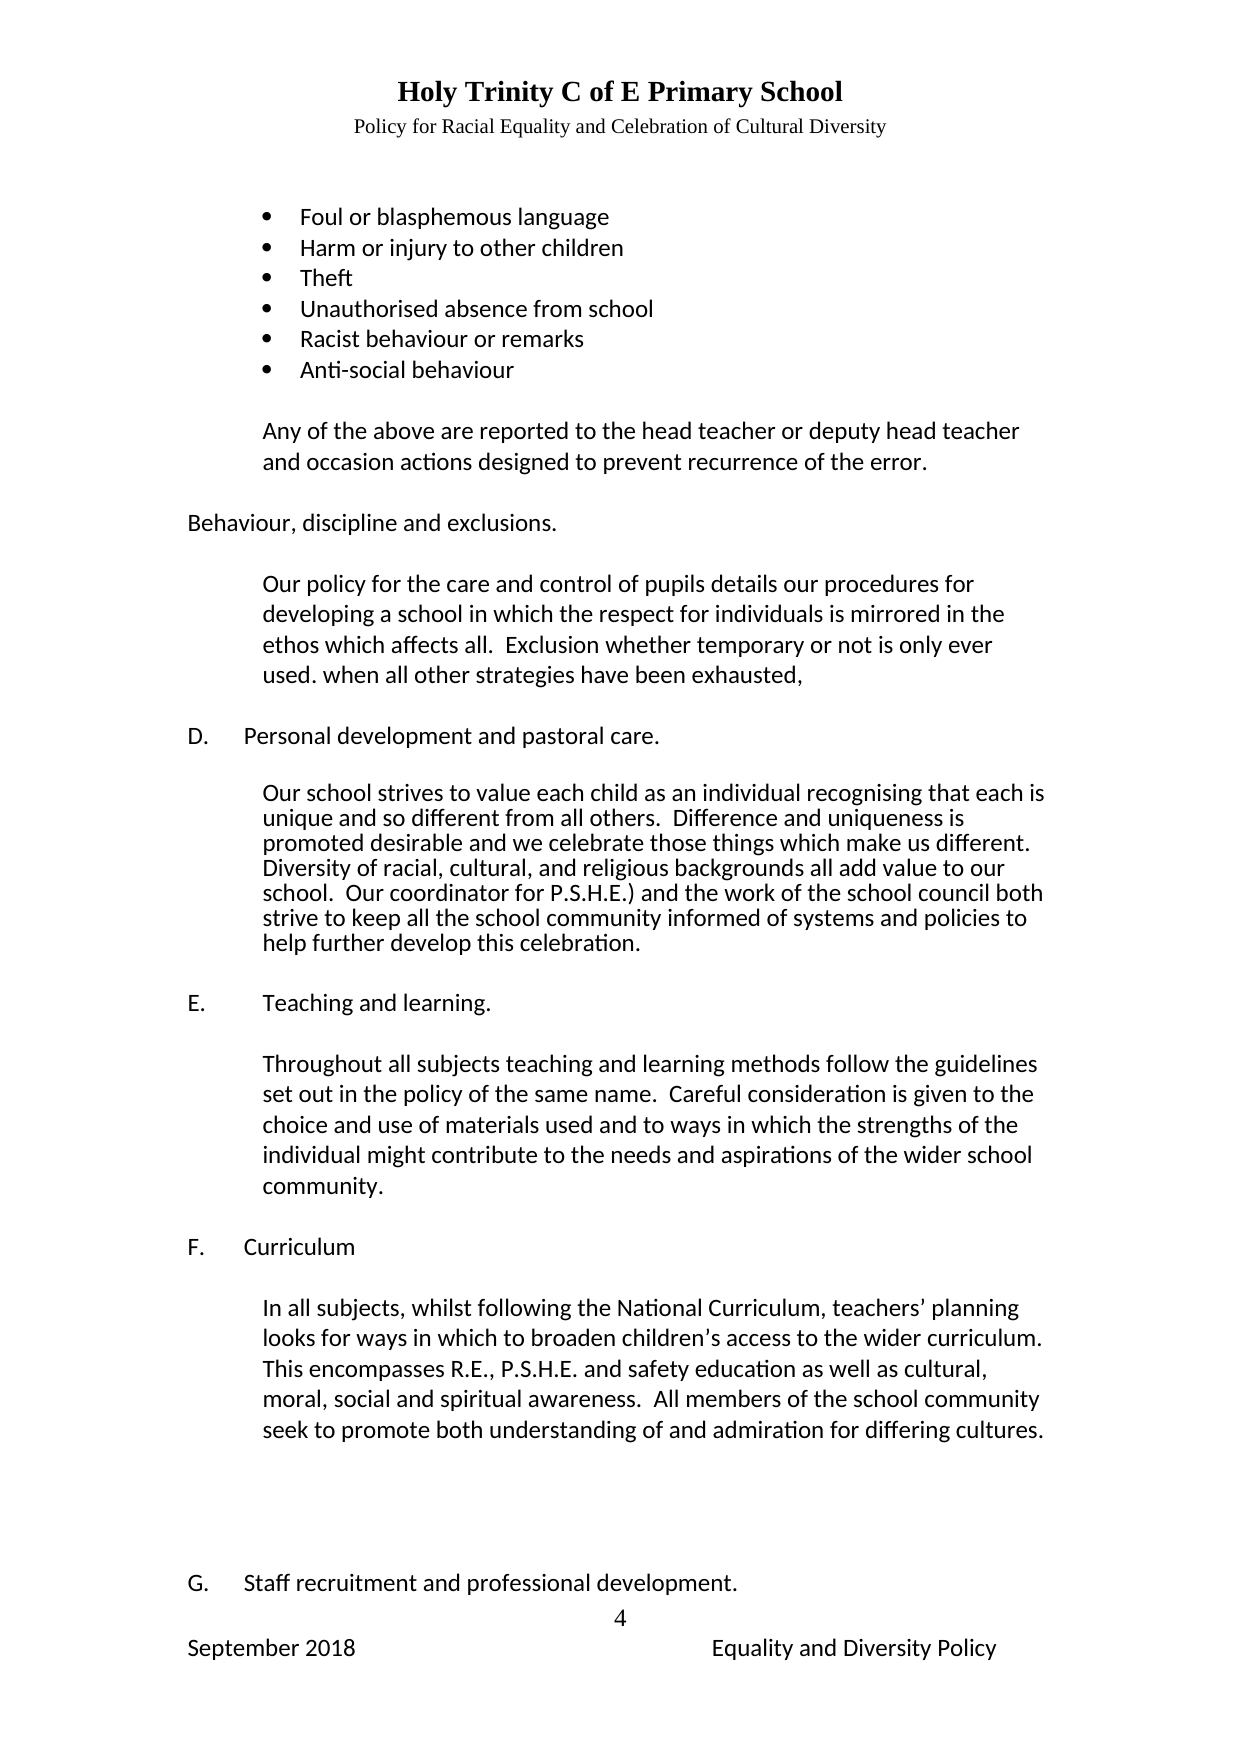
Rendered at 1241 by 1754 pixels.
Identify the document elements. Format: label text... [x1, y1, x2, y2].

list Teaching and learning. [187, 987, 1053, 1017]
list Foul or blasphemous language [262, 201, 1053, 232]
list Racist behaviour or remarks [262, 323, 1053, 354]
list Theft [262, 262, 1053, 293]
text In all subjects, whilst following the National Curriculum, teachers’ planning looks for ways in which to broaden children’s access to the wider curriculum. This encompasses R.E., P.S.H.E. and safety education as well as cultural, moral, social and spiritual awareness. All members of the school community seek to promote both understanding of and admiration for differing cultures. [262, 1292, 1053, 1445]
list Curriculum [187, 1231, 1053, 1262]
text Any of the above are reported to the head teacher or deputy head teacher and occasion actions designed to prevent recurrence of the error. [262, 415, 1053, 476]
list Anti-social behaviour [262, 354, 1053, 384]
list Unauthorised absence from school [262, 293, 1053, 323]
text Our policy for the care and control of pupils details our procedures for developing a school in which the respect for individuals is mirrored in the ethos which affects all. Exclusion whether temporary or not is only ever used. when all other strategies have been exhausted, [262, 568, 1053, 690]
text Behaviour, discipline and exclusions. [187, 507, 1053, 537]
text Our school strives to value each child as an individual recognising that each is unique and so different from all others. Difference and uniqueness is promoted desirable and we celebrate those things which make us different. Diversity of racial, cultural, and religious backgrounds all add value to our school. Our coordinator for P.S.H.E.) and the work of the school council both strive to keep all the school community informed of systems and policies to help further develop this celebration. [262, 781, 1053, 956]
list Harm or injury to other children [262, 232, 1053, 262]
text Throughout all subjects teaching and learning methods follow the guidelines set out in the policy of the same name. Careful consideration is given to the choice and use of materials used and to ways in which the strengths of the individual might contribute to the needs and aspirations of the wider school community. [262, 1048, 1053, 1201]
list Staff recruitment and professional development. [187, 1567, 1053, 1597]
list Personal development and pastoral care. [187, 720, 1053, 751]
